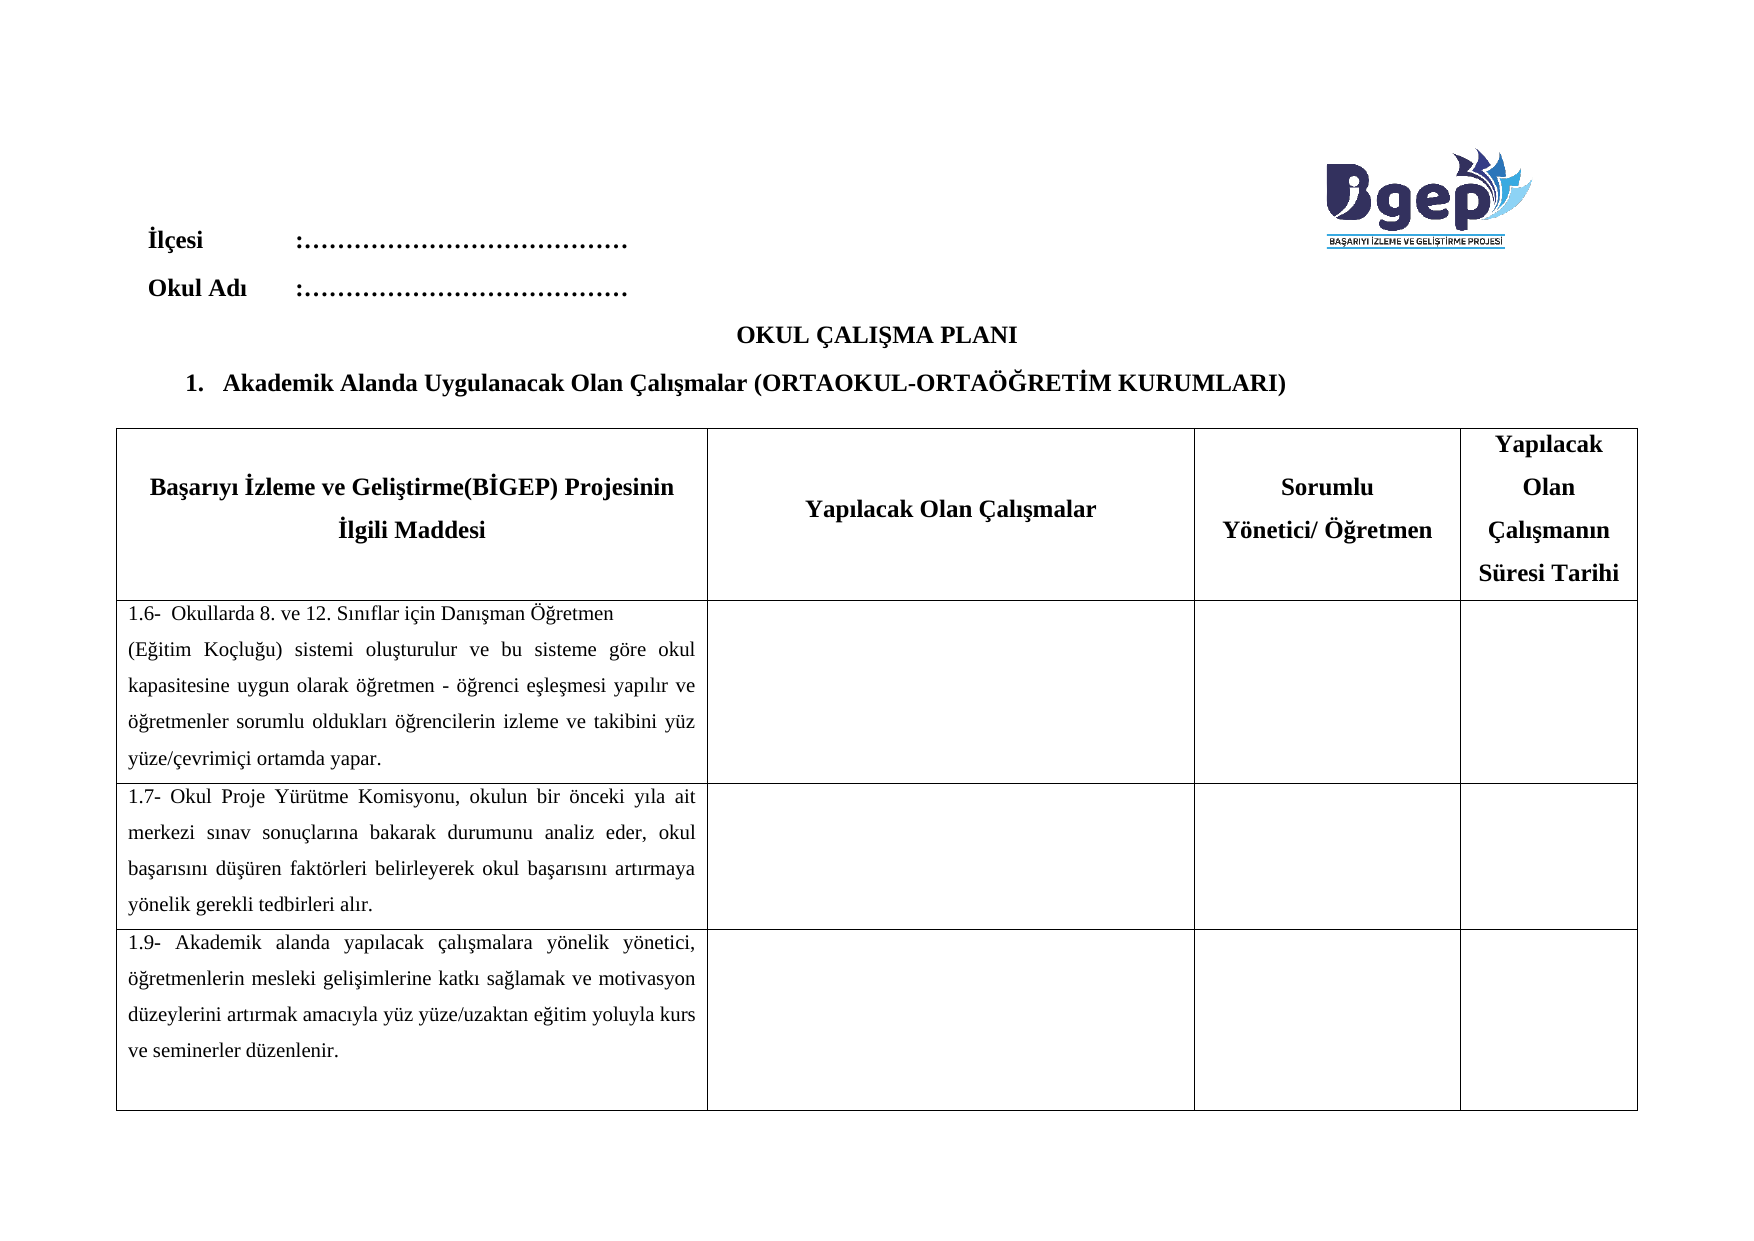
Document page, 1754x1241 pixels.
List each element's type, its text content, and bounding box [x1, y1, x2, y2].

list Akademik Alanda Uygulanacak Olan Çalışmalar (ORTAOKUL-ORTAÖĞRETİM KURUMLARI) [185, 368, 1606, 397]
table_cell [1195, 784, 1460, 929]
text OKUL ÇALIŞMA PLANI [148, 320, 1606, 349]
table_cell [708, 930, 1194, 1110]
table_cell [1195, 601, 1460, 783]
text Okul Adı :………………………………… [148, 273, 1606, 301]
picture [1326, 147, 1533, 249]
table_cell [1195, 930, 1460, 1110]
table_cell 1.6- Okullarda 8. ve 12. Sınıflar için Danışman Öğretmen (Eğitim Koçluğu) sistemi oluşturulur ve bu sisteme göre okul kapasitesine uygun olarak öğretmen - öğrenci eşleşmesi yapılır ve öğretmenler sorumlu oldukları öğrencilerin izleme ve takibini yüz yüze/çevrimiçi ortamda yapar. [117, 601, 707, 783]
table_header Yapılacak Olan Çalışmanın Süresi Tarihi [1461, 429, 1637, 600]
table_cell [708, 601, 1194, 783]
table_cell 1.7- Okul Proje Yürütme Komisyonu, okulun bir önceki yıla ait merkezi sınav sonuçlarına bakarak durumunu analiz eder, okul başarısını düşüren faktörleri belirleyerek okul başarısını artırmaya yönelik gerekli tedbirleri alır. [117, 784, 707, 929]
text İlçesi :………………………………… [148, 148, 1606, 254]
table_header Sorumlu Yönetici/ Öğretmen [1195, 429, 1460, 600]
table_cell 1.9- Akademik alanda yapılacak çalışmalara yönelik yönetici, öğretmenlerin mesleki gelişimlerine katkı sağlamak ve motivasyon düzeylerini artırmak amacıyla yüz yüze/uzaktan eğitim yoluyla kurs ve seminerler düzenlenir. [117, 930, 707, 1110]
table_header Başarıyı İzleme ve Geliştirme(BİGEP) Projesinin İlgili Maddesi [117, 429, 707, 600]
table_header Yapılacak Olan Çalışmalar [708, 429, 1194, 600]
table_cell [1461, 784, 1637, 929]
table_cell [708, 784, 1194, 929]
table_cell [1461, 930, 1637, 1110]
table_cell [1461, 601, 1637, 783]
